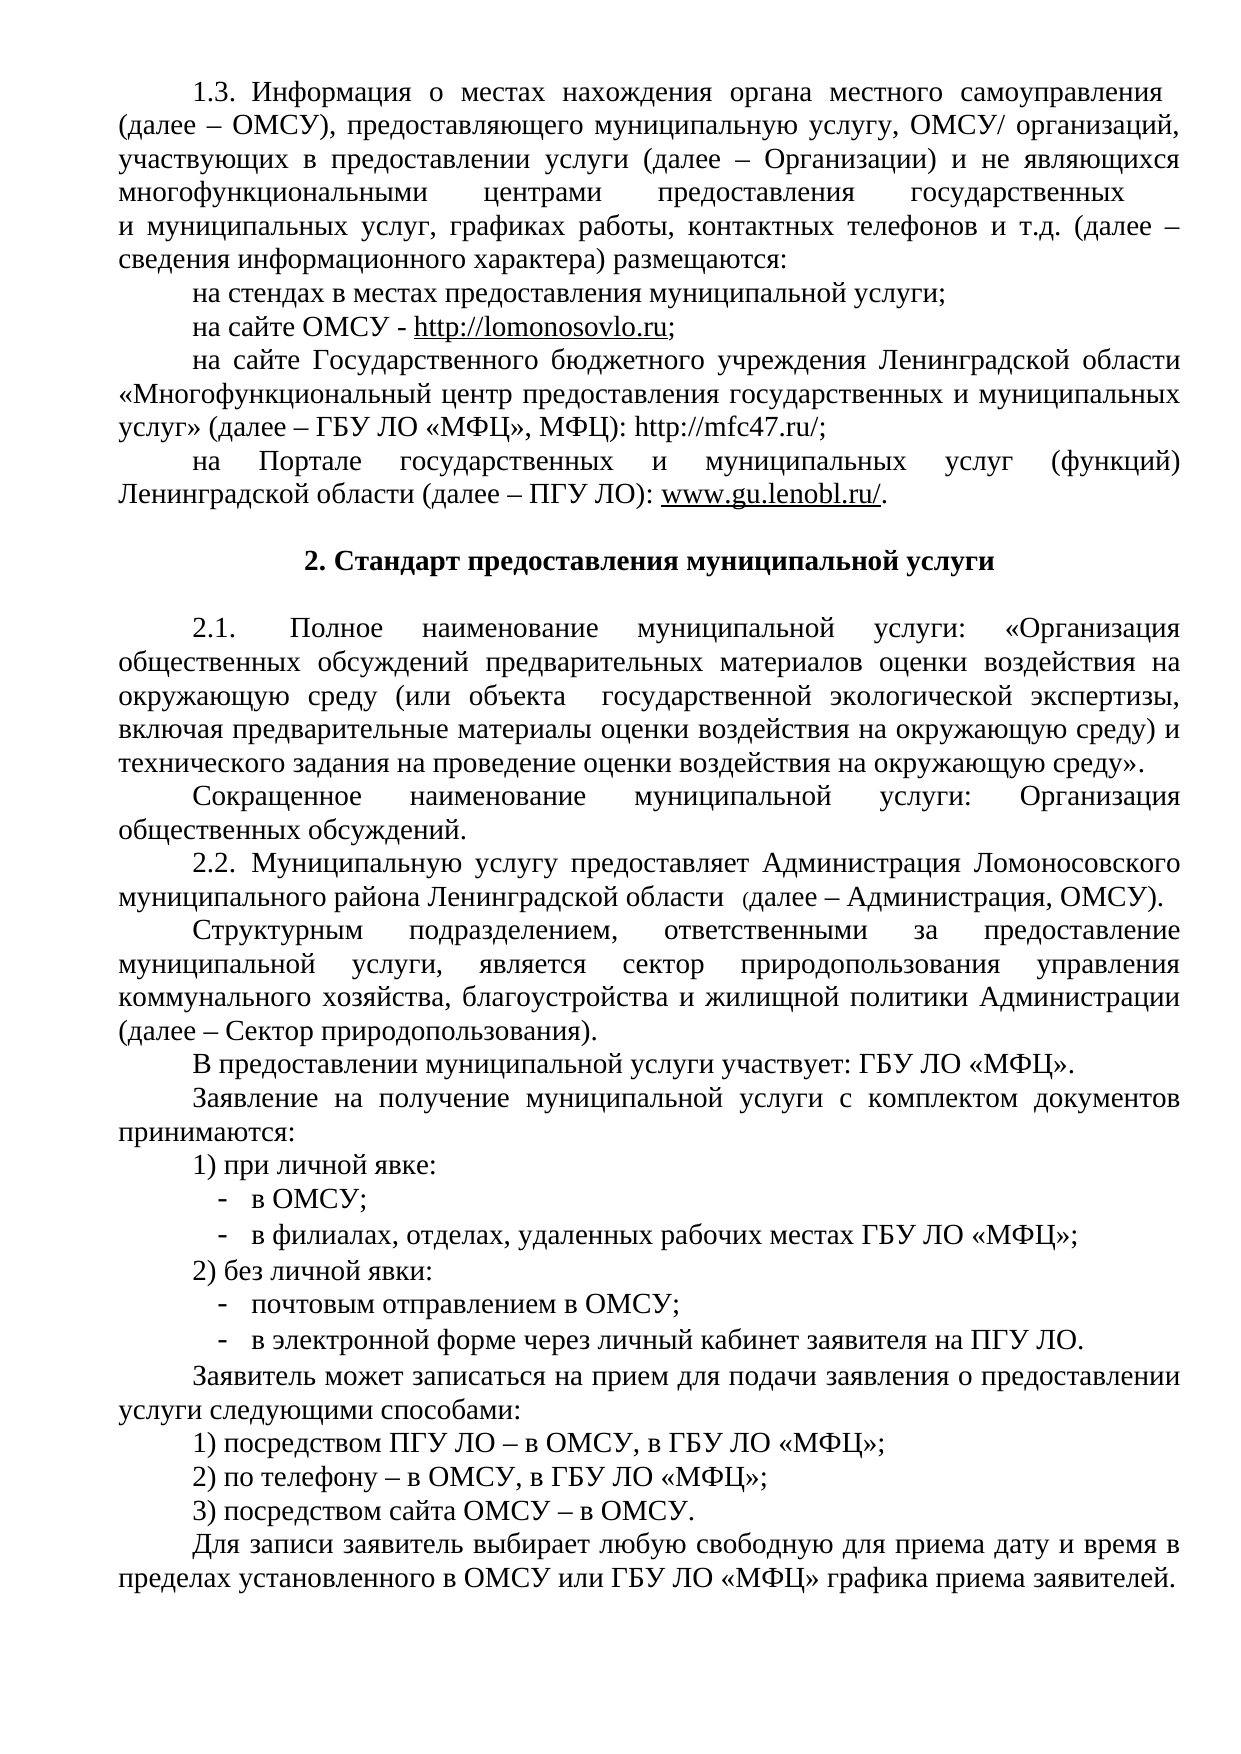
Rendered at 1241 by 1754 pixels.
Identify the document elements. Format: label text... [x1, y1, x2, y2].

text на сайте ОМСУ - http://lomonosovlo.ru; [118, 309, 1181, 342]
text 3) посредством сайта ОМСУ – в ОМСУ. [118, 1493, 1181, 1526]
text 2) по телефону – в ОМСУ, в ГБУ ЛО «МФЦ»; [118, 1459, 1181, 1493]
title В предоставлении муниципальной услуги участвует: ГБУ ЛО «МФЦ». [118, 1047, 1181, 1080]
list в филиалах, отделах, удаленных рабочих местах ГБУ ЛО «МФЦ»; [213, 1217, 1181, 1253]
text 2) без личной явки: [118, 1253, 1181, 1286]
list Полное наименование муниципальной услуги: «Организация общественных обсуждений предварительных материалов оценки воздействия на окружающую среду (или объекта государственной экологической экспертизы, включая предварительные материалы оценки воздействия на окружающую среду) и технического задания на проведение оценки воздействия на окружающую среду». [118, 611, 1181, 778]
list в ОМСУ; [213, 1181, 1181, 1217]
text Структурным подразделением, ответственными за предоставление муниципальной услуги, является сектор природопользования управления коммунального хозяйства, благоустройства и жилищной политики Администрации (далее – Сектор природопользования). [118, 912, 1181, 1047]
text на Портале государственных и муниципальных услуг (функций) Ленинградской области (далее – ПГУ ЛО): www.gu.lenobl.ru/. [118, 443, 1181, 510]
list Информация о местах нахождения органа местного самоуправления (далее – ОМСУ), предоставляющего муниципальную услугу, ОМСУ/ организаций, участвующих в предоставлении услуги (далее – Организации) и не являющихся многофункциональными центрами предоставления государственных и муниципальных услуг, графиках работы, контактных телефонов и т.д. (далее – сведения информационного характера) размещаются: [118, 74, 1181, 275]
list в электронной форме через личный кабинет заявителя на ПГУ ЛО. [213, 1322, 1181, 1358]
text 1) при личной явке: [118, 1147, 1181, 1181]
list почтовым отправлением в ОМСУ; [213, 1286, 1181, 1322]
text Сокращенное наименование муниципальной услуги: Организация общественных обсуждений. [118, 778, 1181, 845]
text на стендах в местах предоставления муниципальной услуги; [118, 275, 1181, 309]
text 1) посредством ПГУ ЛО – в ОМСУ, в ГБУ ЛО «МФЦ»; [118, 1426, 1181, 1459]
text на сайте Государственного бюджетного учреждения Ленинградской области «Многофункциональный центр предоставления государственных и муниципальных услуг» (далее – ГБУ ЛО «МФЦ», МФЦ): http://mfc47.ru/; [118, 342, 1181, 443]
text Заявитель может записаться на прием для подачи заявления о предоставлении услуги следующими способами: [118, 1358, 1181, 1426]
text Заявление на получение муниципальной услуги с комплектом документов принимаются: [118, 1080, 1181, 1147]
list Стандарт предоставления муниципальной услуги [118, 543, 1181, 577]
text Для записи заявитель выбирает любую свободную для приема дату и время в пределах установленного в ОМСУ или ГБУ ЛО «МФЦ» графика приема заявителей. [118, 1526, 1181, 1593]
list Муниципальную услугу предоставляет Администрация Ломоносовского муниципального района Ленинградской области (далее – Администрация, ОМСУ). [118, 845, 1181, 912]
